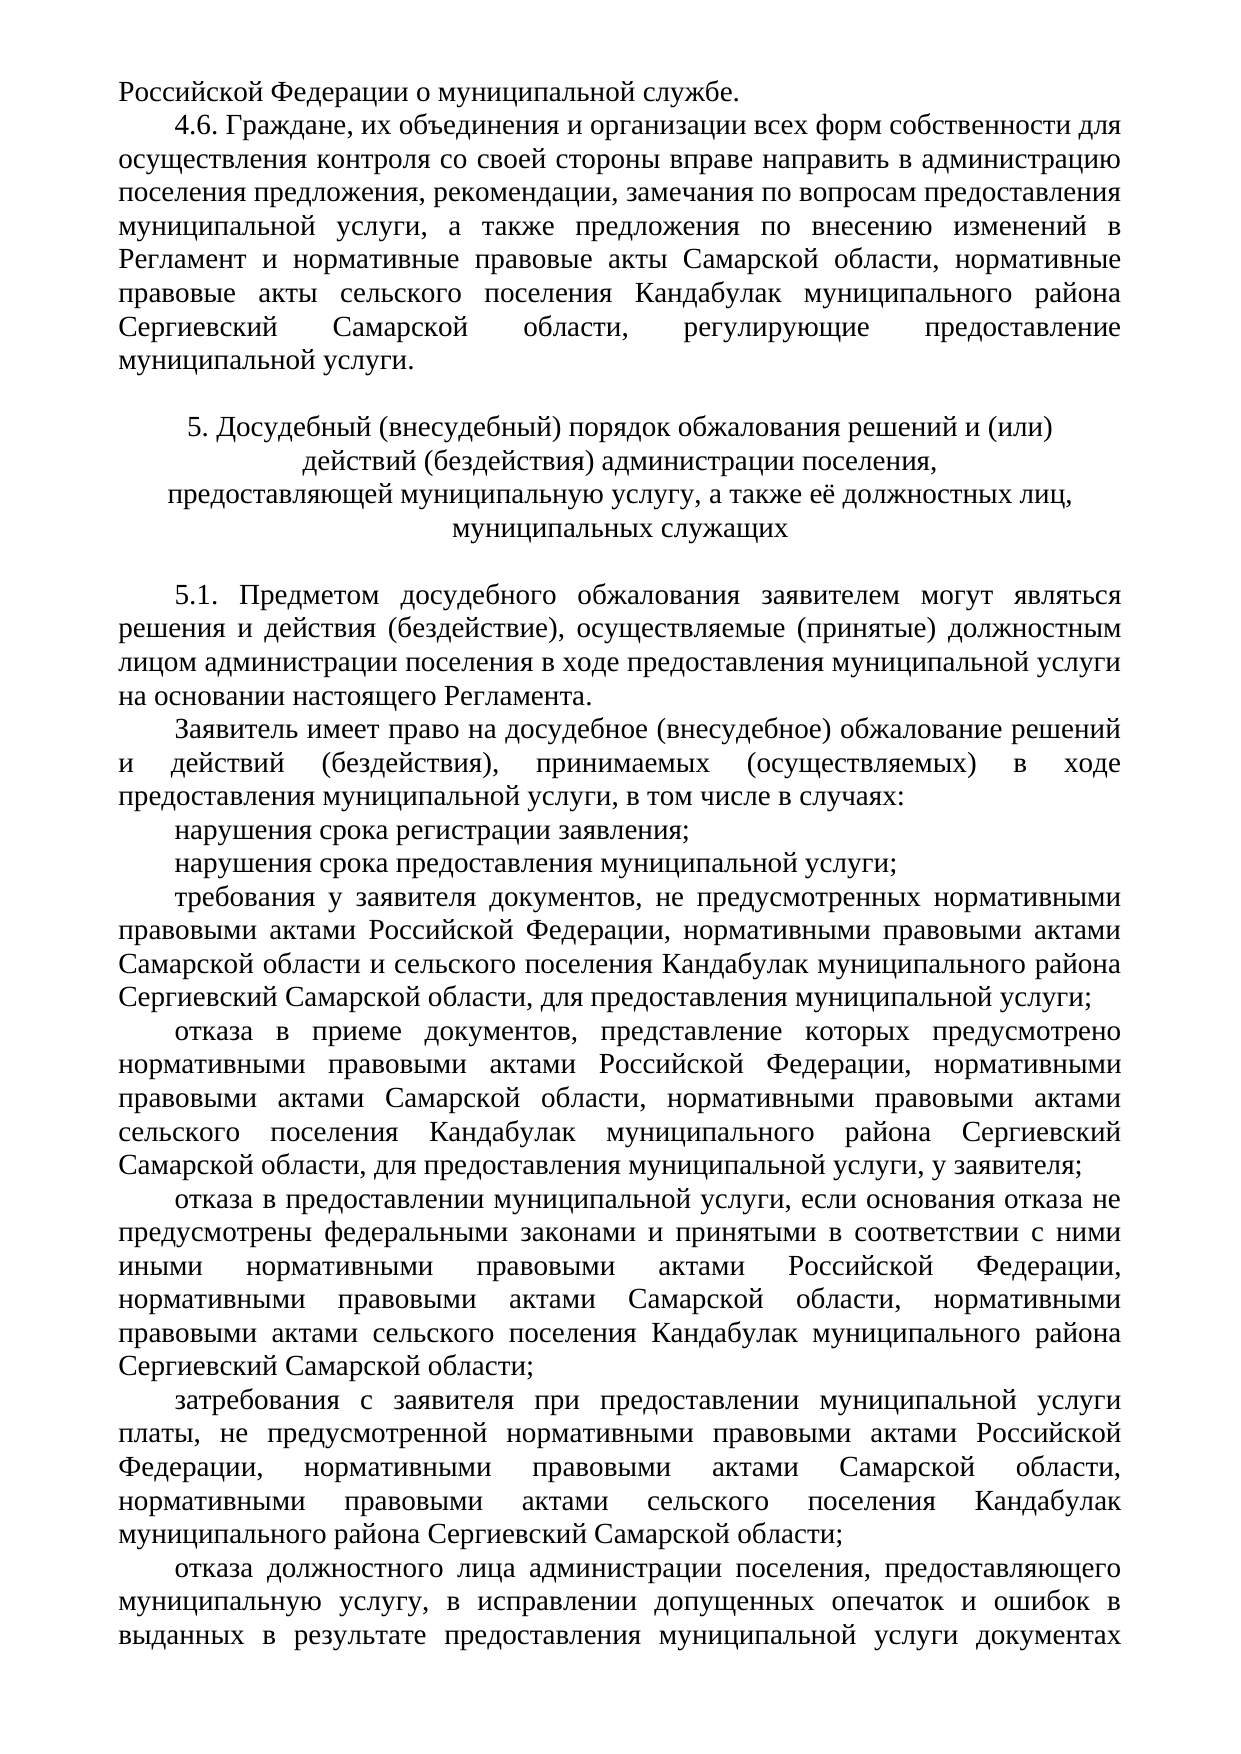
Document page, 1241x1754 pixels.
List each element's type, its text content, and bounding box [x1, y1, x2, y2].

text отказа в предоставлении муниципальной услуги, если основания отказа не предусмотрены федеральными законами и принятыми в соответствии с ними иными нормативными правовыми актами Российской Федерации, нормативными правовыми актами Самарской области, нормативными правовыми актами сельского поселения Кандабулак муниципального района Сергиевский Самарской области; [118, 1181, 1122, 1382]
text Заявитель имеет право на досудебное (внесудебное) обжалование решений и действий (бездействия), принимаемых (осуществляемых) в ходе предоставления муниципальной услуги, в том числе в случаях: [118, 711, 1122, 812]
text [118, 74, 1122, 107]
text 5.1. Предметом досудебного обжалования заявителем могут являться решения и действия (бездействие), осуществляемые (принятые) должностным лицом администрации поселения в ходе предоставления муниципальной услуги на основании настоящего Регламента. [118, 577, 1122, 711]
text действий (бездействия) администрации поселения, [118, 443, 1122, 476]
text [118, 1550, 1122, 1650]
text 4.6. Граждане, их объединения и организации всех форм собственности для осуществления контроля со своей стороны вправе направить в администрацию поселения предложения, рекомендации, замечания по вопросам предоставления муниципальной услуги, а также предложения по внесению изменений в Регламент и нормативные правовые акты Самарской области, нормативные правовые акты сельского поселения Кандабулак муниципального района Сергиевский Самарской области, регулирующие предоставление муниципальной услуги. [118, 107, 1122, 376]
text предоставляющей муниципальную услугу, а также её должностных лиц, муниципальных служащих [118, 476, 1122, 543]
text нарушения срока регистрации заявления; [118, 812, 1122, 845]
text требования у заявителя документов, не предусмотренных нормативными правовыми актами Российской Федерации, нормативными правовыми актами Самарской области и сельского поселения Кандабулак муниципального района Сергиевский Самарской области, для предоставления муниципальной услуги; [118, 879, 1122, 1013]
text затребования с заявителя при предоставлении муниципальной услуги платы, не предусмотренной нормативными правовыми актами Российской Федерации, нормативными правовыми актами Самарской области, нормативными правовыми актами сельского поселения Кандабулак муниципального района Сергиевский Самарской области; [118, 1382, 1122, 1550]
text нарушения срока предоставления муниципальной услуги; [118, 845, 1122, 879]
text 5. Досудебный (внесудебный) порядок обжалования решений и (или) [118, 409, 1122, 443]
text отказа в приеме документов, представление которых предусмотрено нормативными правовыми актами Российской Федерации, нормативными правовыми актами Самарской области, нормативными правовыми актами сельского поселения Кандабулак муниципального района Сергиевский Самарской области, для предоставления муниципальной услуги, у заявителя; [118, 1013, 1122, 1181]
